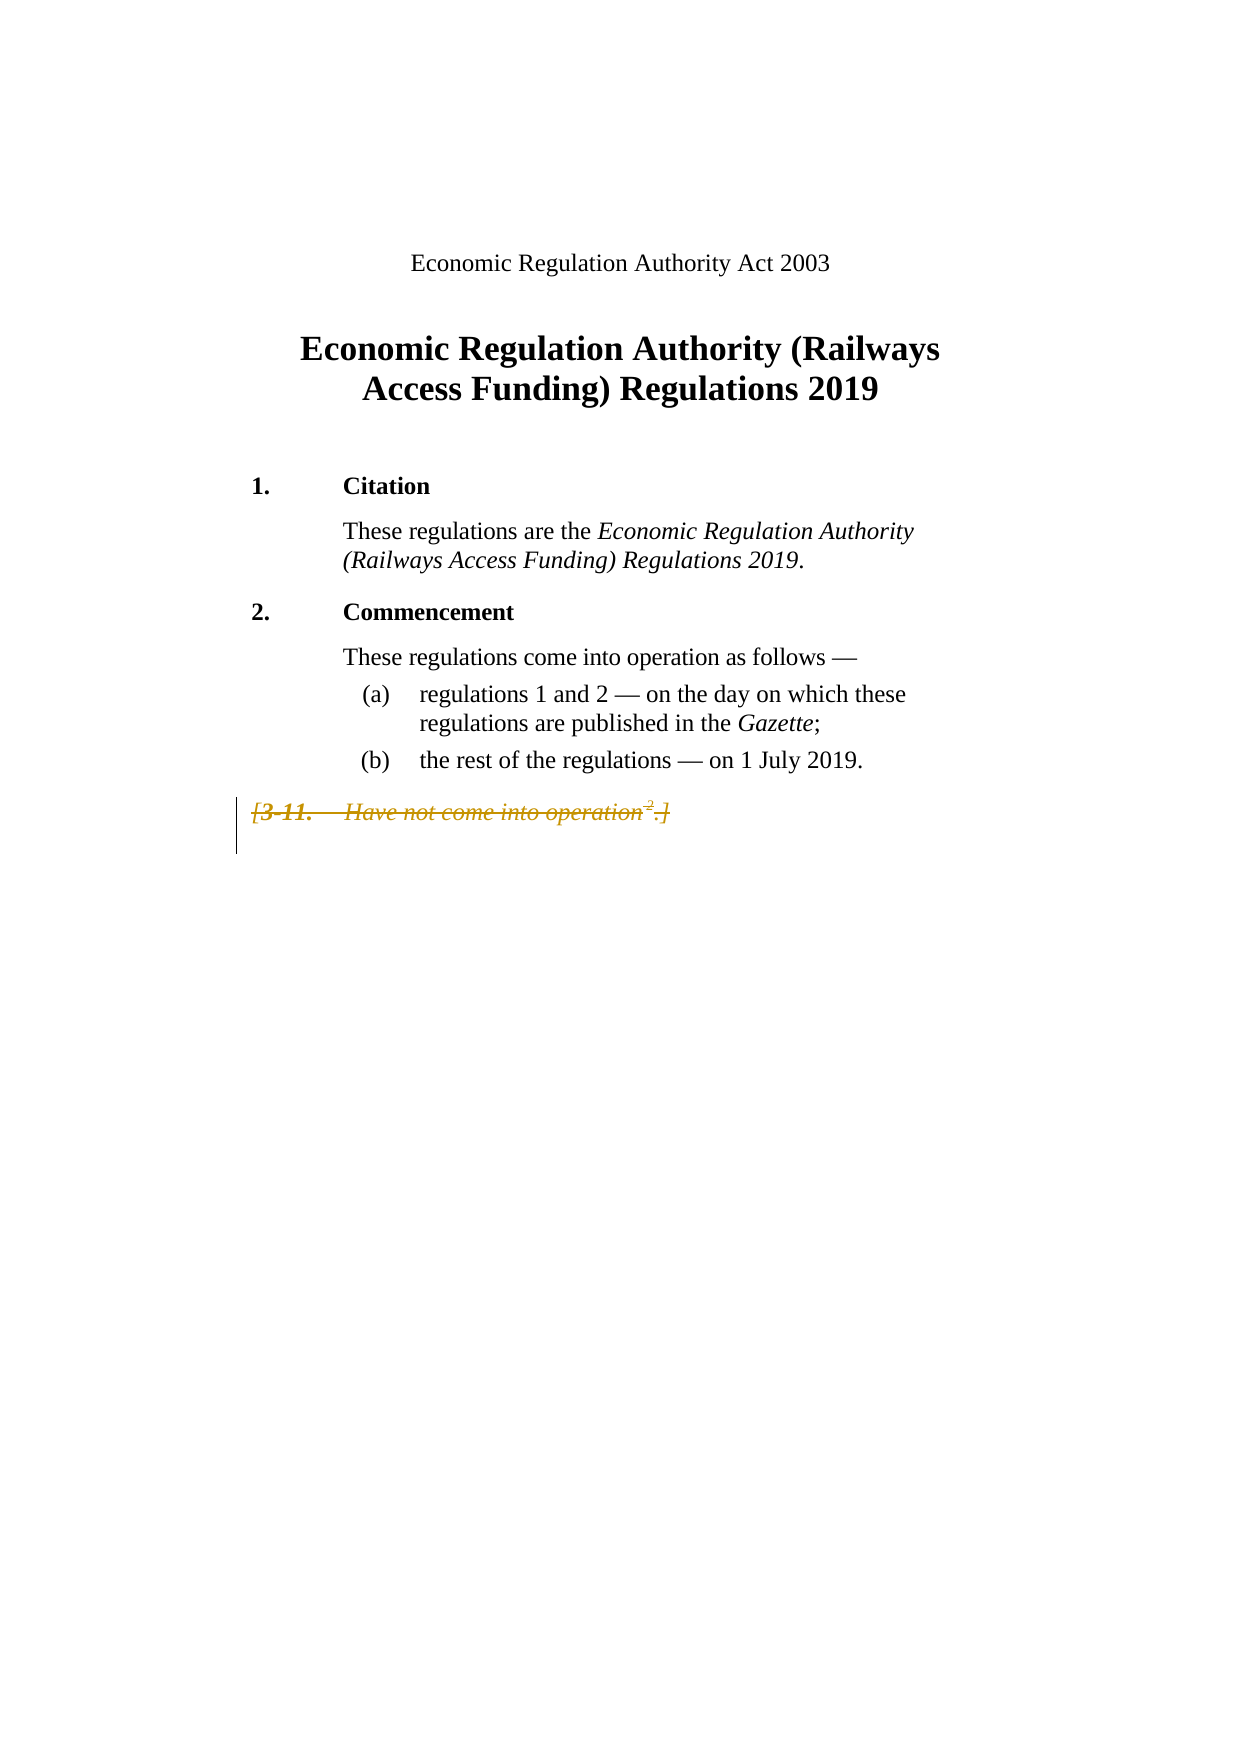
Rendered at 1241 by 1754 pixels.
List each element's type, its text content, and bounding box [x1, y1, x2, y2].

text These regulations are the Economic Regulation Authority (Railways Access Funding) Regulations 2019. [251, 516, 989, 574]
subtitle 2. Commencement [251, 597, 989, 626]
text (a) regulations 1 and 2 — on the day on which these regulations are published in the Gazette; [251, 679, 989, 737]
text These regulations come into operation as follows — [251, 642, 989, 671]
text (b) the rest of the regulations — on 1 July 2019. [251, 745, 989, 774]
text Economic Regulation Authority Act 2003 [251, 248, 989, 277]
text Economic Regulation Authority (Railways Access Funding) Regulations 2019 [251, 327, 989, 408]
subtitle 1. Citation [251, 471, 989, 500]
